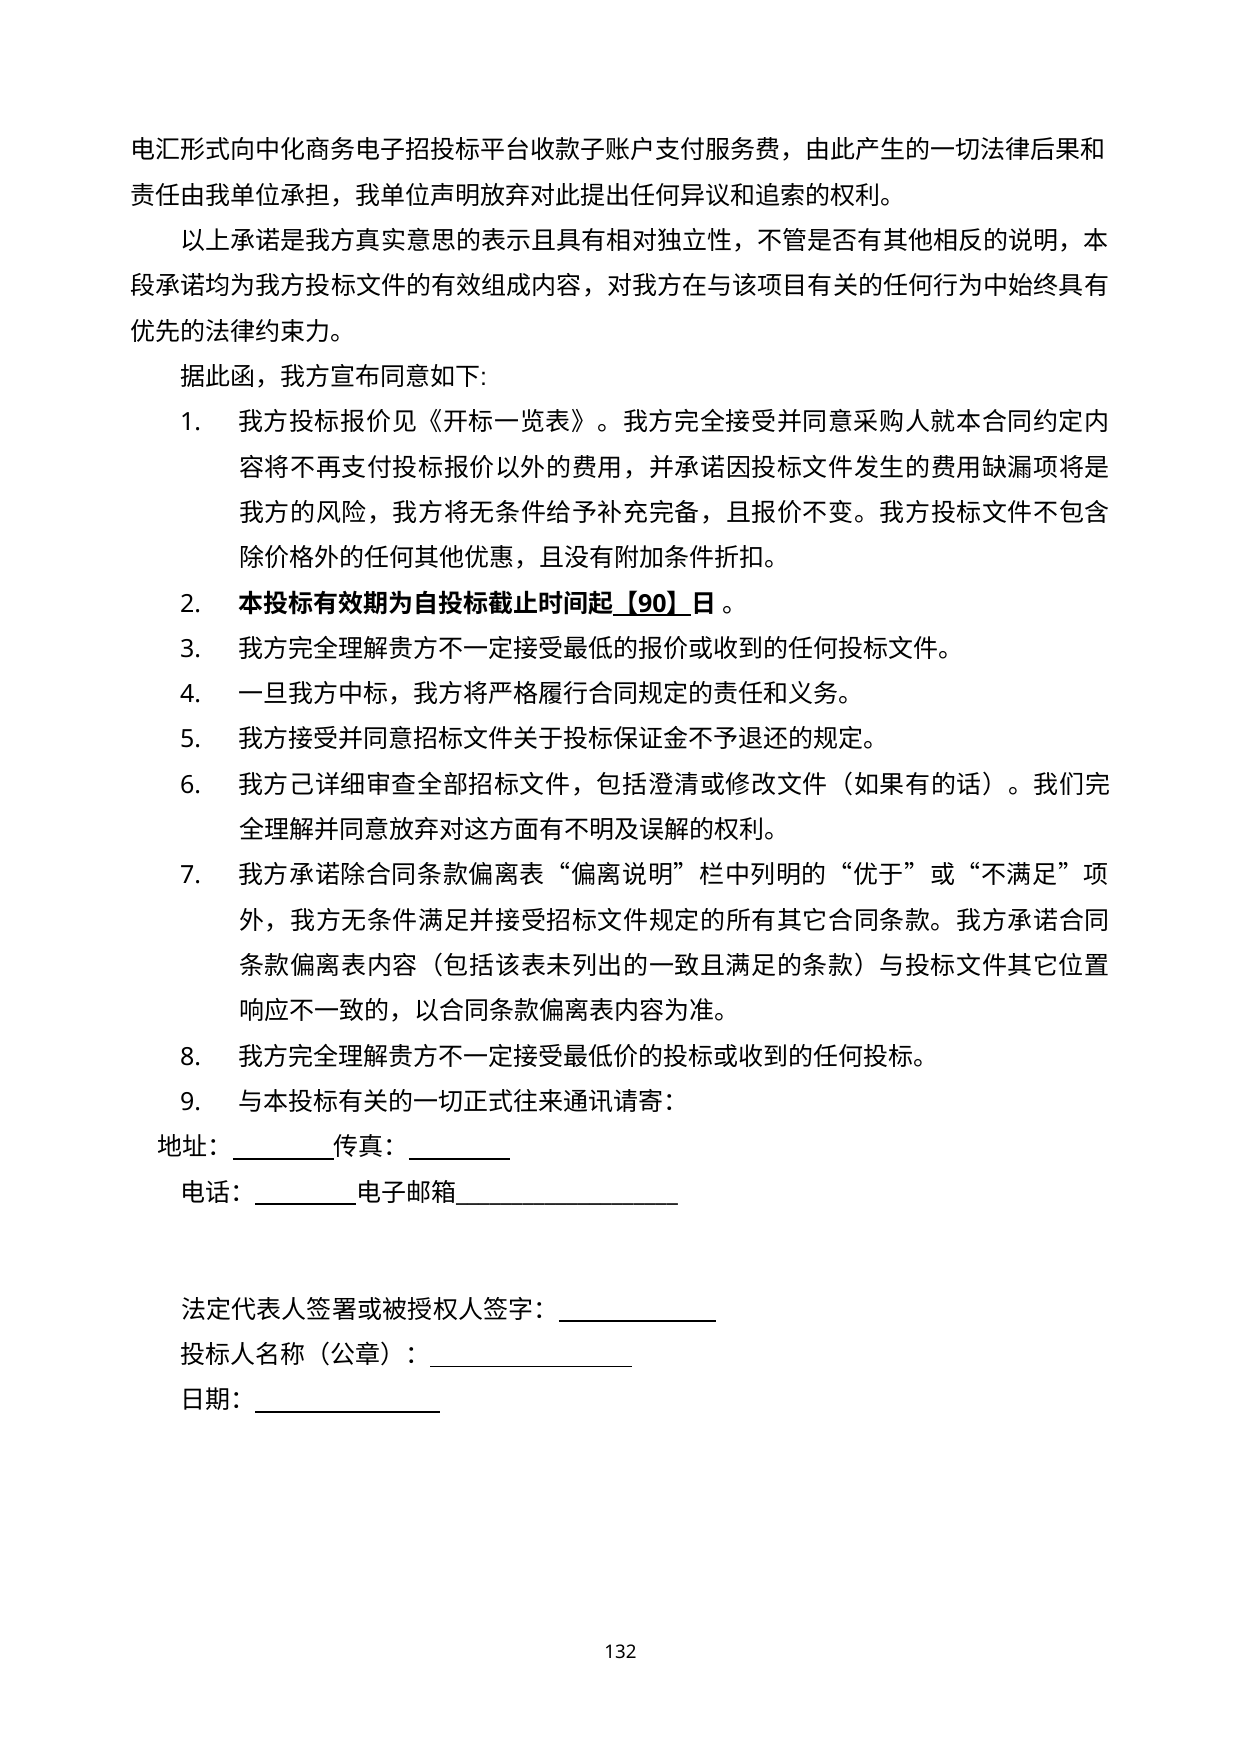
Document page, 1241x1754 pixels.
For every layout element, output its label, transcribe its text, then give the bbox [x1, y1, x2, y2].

text 日期： [130, 1380, 1110, 1416]
list 我方投标报价见《开标一览表》。我方完全接受并同意采购人就本合同约定内容将不再支付投标报价以外的费用，并承诺因投标文件发生的费用缺漏项将是我方的风险，我方将无条件给予补充完备，且报价不变。我方投标文件不包含除价格外的任何其他优惠，且没有附加条件折扣。 [180, 402, 1110, 574]
text 电话： 电子邮箱____________________ [130, 1172, 1110, 1208]
list 我方己详细审查全部招标文件，包括澄清或修改文件（如果有的话）。我们完全理解并同意放弃对这方面有不明及误解的权利。 [180, 764, 1110, 846]
text 法定代表人签署或被授权人签字： [130, 1289, 1110, 1326]
list 与本投标有关的一切正式往来通讯请寄： [180, 1081, 1110, 1118]
text 据此函，我方宣布同意如下: [130, 356, 1110, 393]
list 我方承诺除合同条款偏离表“偏离说明”栏中列明的“优于”或“不满足”项外，我方无条件满足并接受招标文件规定的所有其它合同条款。我方承诺合同条款偏离表内容（包括该表未列出的一致且满足的条款）与投标文件其它位置响应不一致的，以合同条款偏离表内容为准。 [180, 855, 1110, 1027]
list 一旦我方中标，我方将严格履行合同规定的责任和义务。 [180, 674, 1110, 710]
list 我方完全理解贵方不一定接受最低价的投标或收到的任何投标。 [180, 1036, 1110, 1072]
list 我方完全理解贵方不一定接受最低的报价或收到的任何投标文件。 [180, 628, 1110, 664]
text 以上承诺是我方真实意思的表示且具有相对独立性，不管是否有其他相反的说明，本段承诺均为我方投标文件的有效组成内容，对我方在与该项目有关的任何行为中始终具有优先的法律约束力。 [130, 221, 1110, 347]
text 地址： 传真： [130, 1127, 1110, 1163]
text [130, 130, 1110, 211]
list 本投标有效期为自投标截止时间起【90】日 。 [180, 583, 1110, 619]
text 投标人名称（公章）： [130, 1334, 1110, 1371]
list 我方接受并同意招标文件关于投标保证金不予退还的规定。 [180, 719, 1110, 755]
